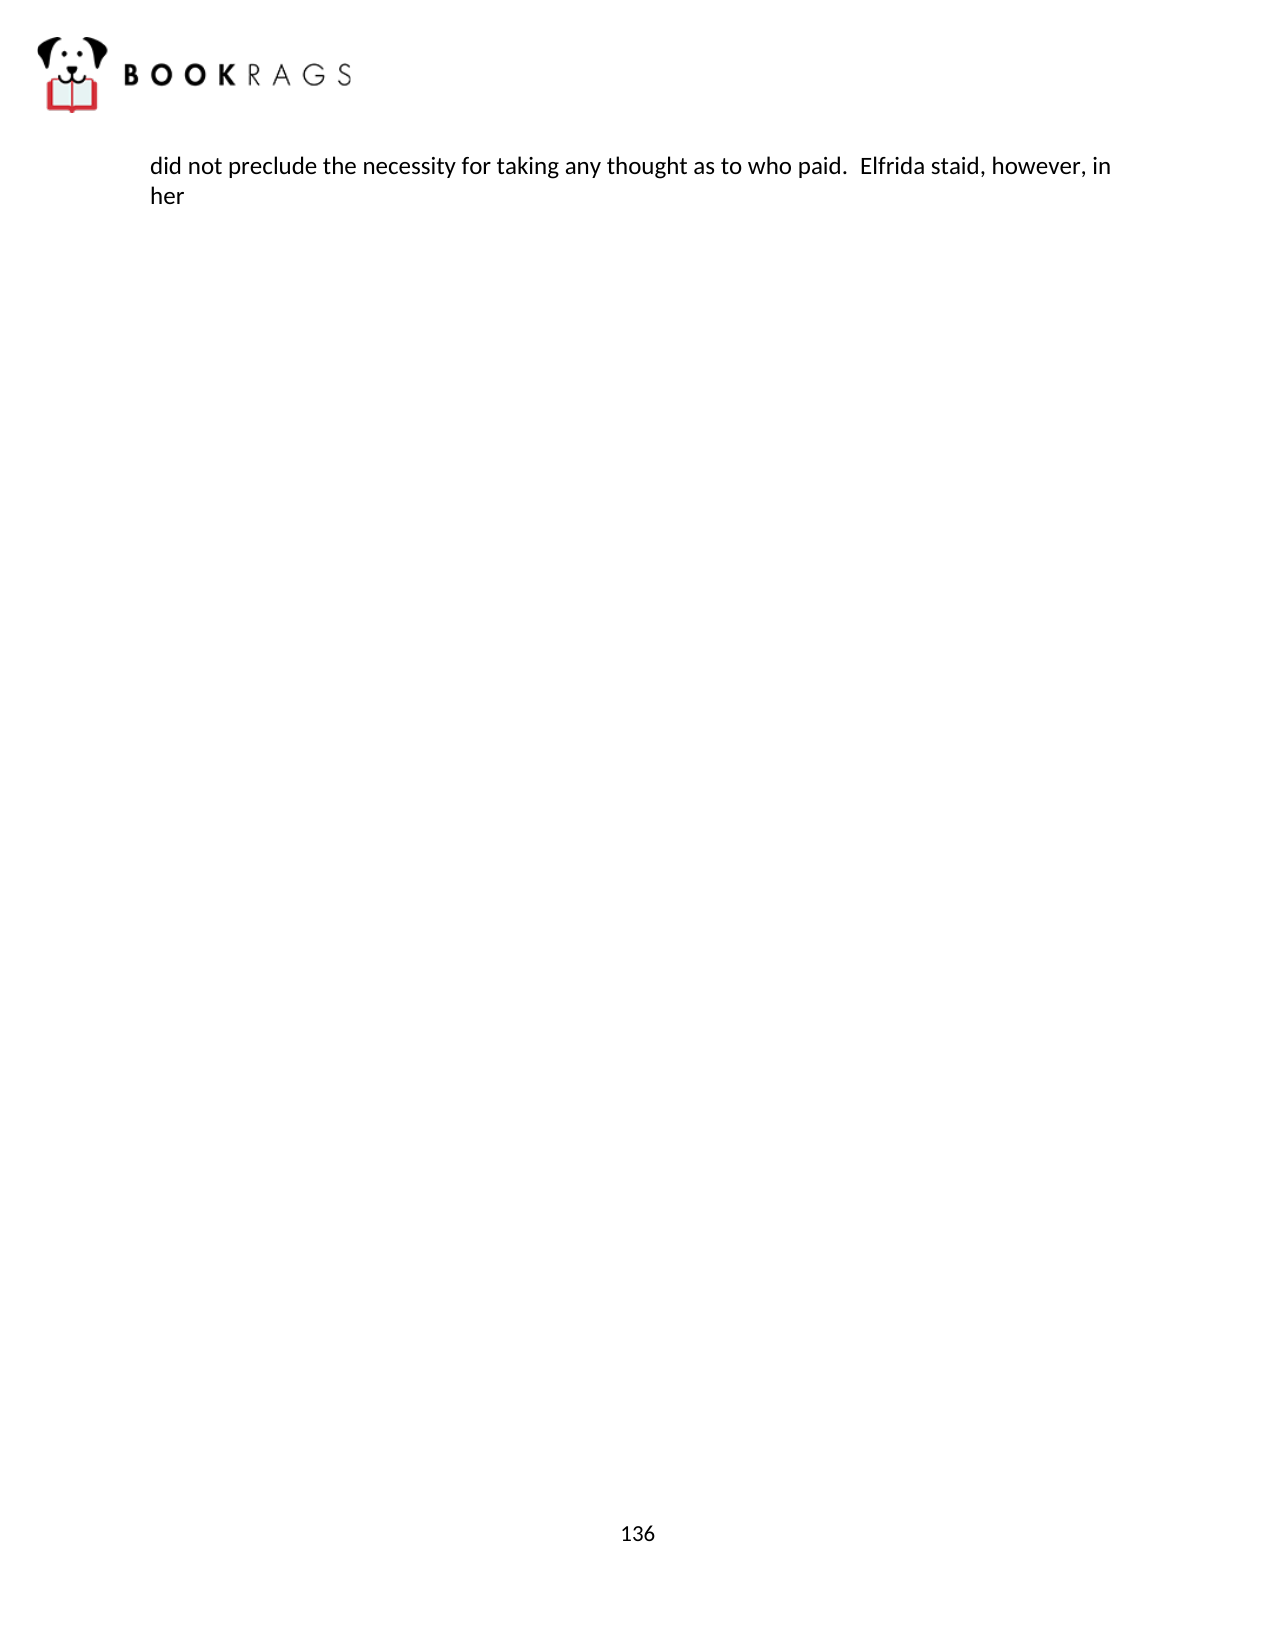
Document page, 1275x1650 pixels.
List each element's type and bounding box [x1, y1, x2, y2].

picture [37, 37, 351, 113]
text [150, 150, 1125, 211]
